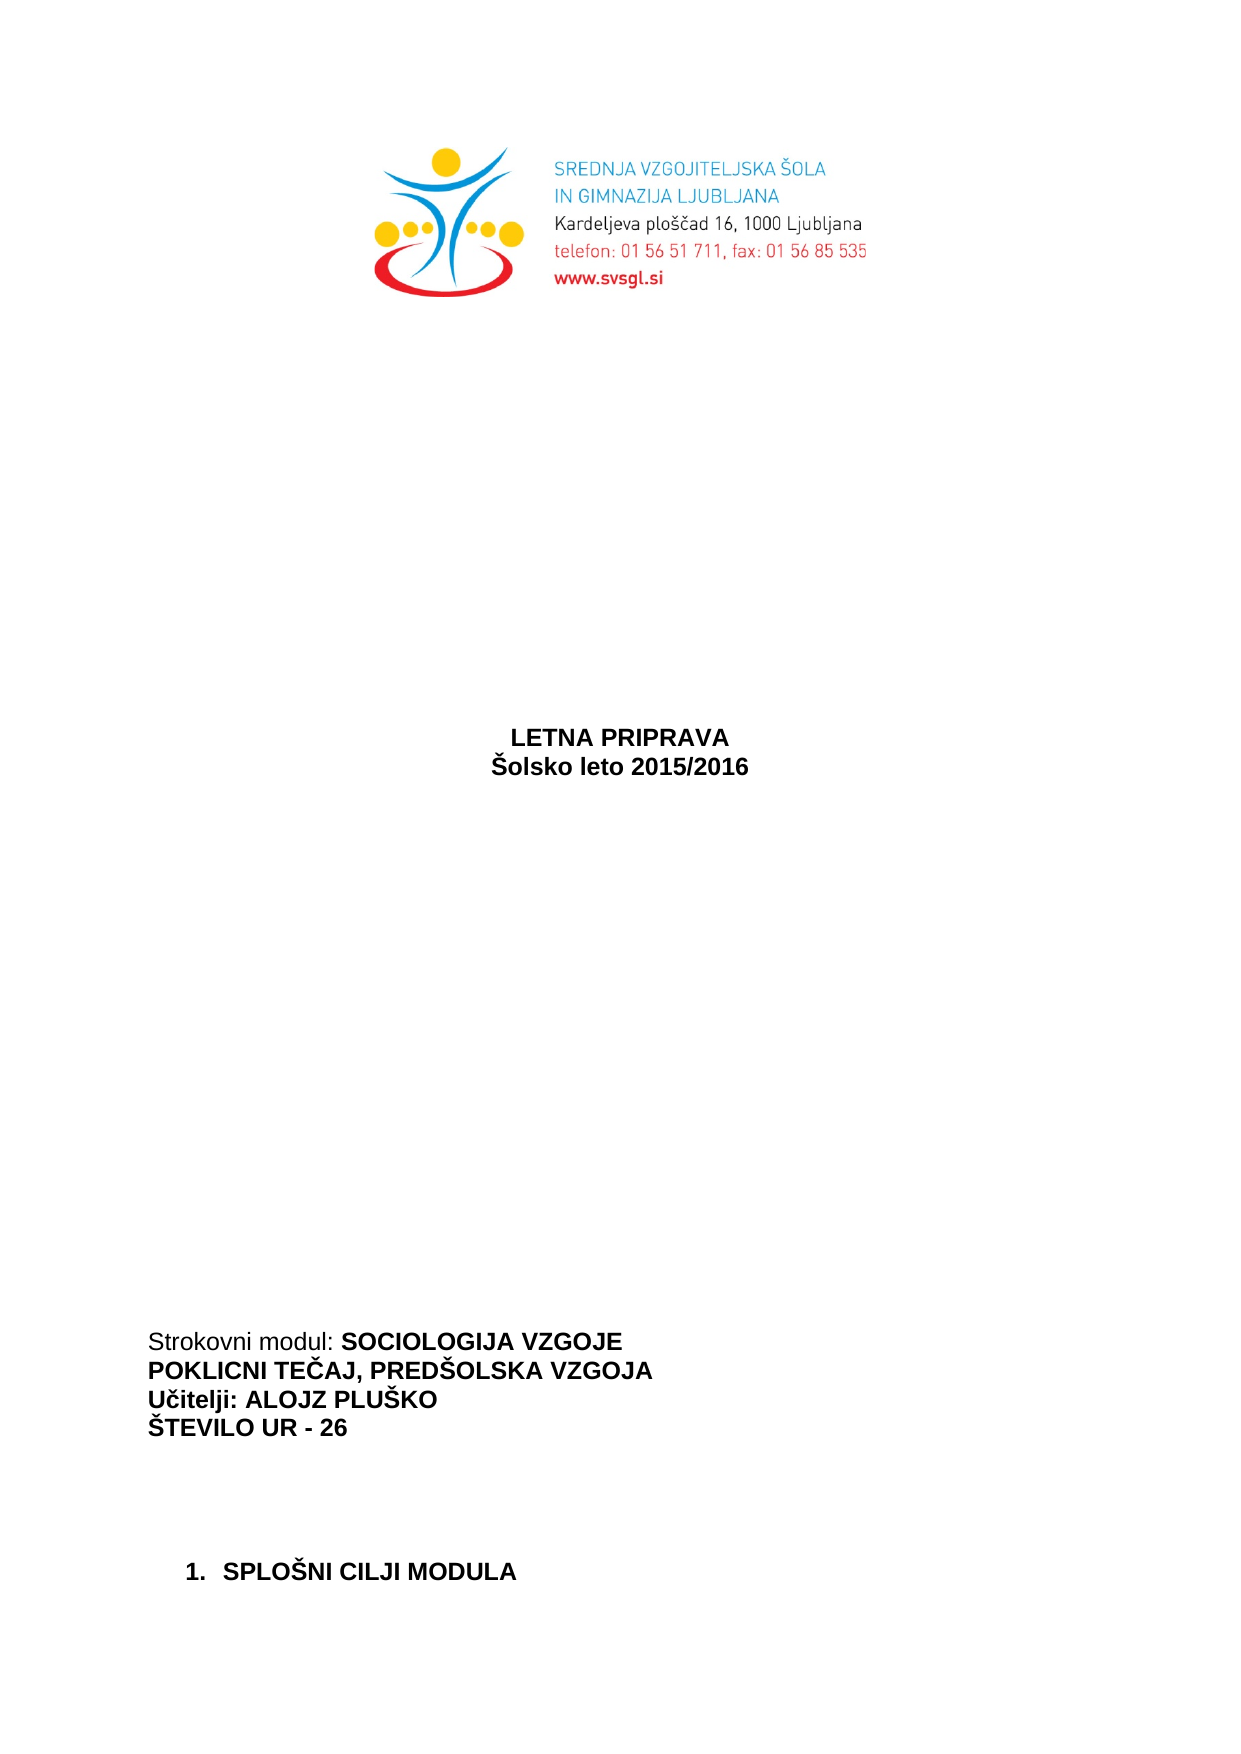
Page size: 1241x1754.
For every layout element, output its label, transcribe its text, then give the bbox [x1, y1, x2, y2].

picture [374, 147, 866, 297]
text ŠTEVILO UR - 26 [148, 1413, 1093, 1442]
subtitle LETNA PRIPRAVA [148, 723, 1093, 752]
list SPLOŠNI CILJI MODULA [185, 1557, 1093, 1586]
text Učitelji: ALOJZ PLUŠKO [148, 1385, 1093, 1413]
subtitle Strokovni modul: SOCIOLOGIJA VZGOJE [148, 1327, 1093, 1356]
text POKLICNI TEČAJ, PREDŠOLSKA VZGOJA [148, 1356, 1093, 1385]
text Šolsko leto 2015/2016 [148, 752, 1093, 781]
